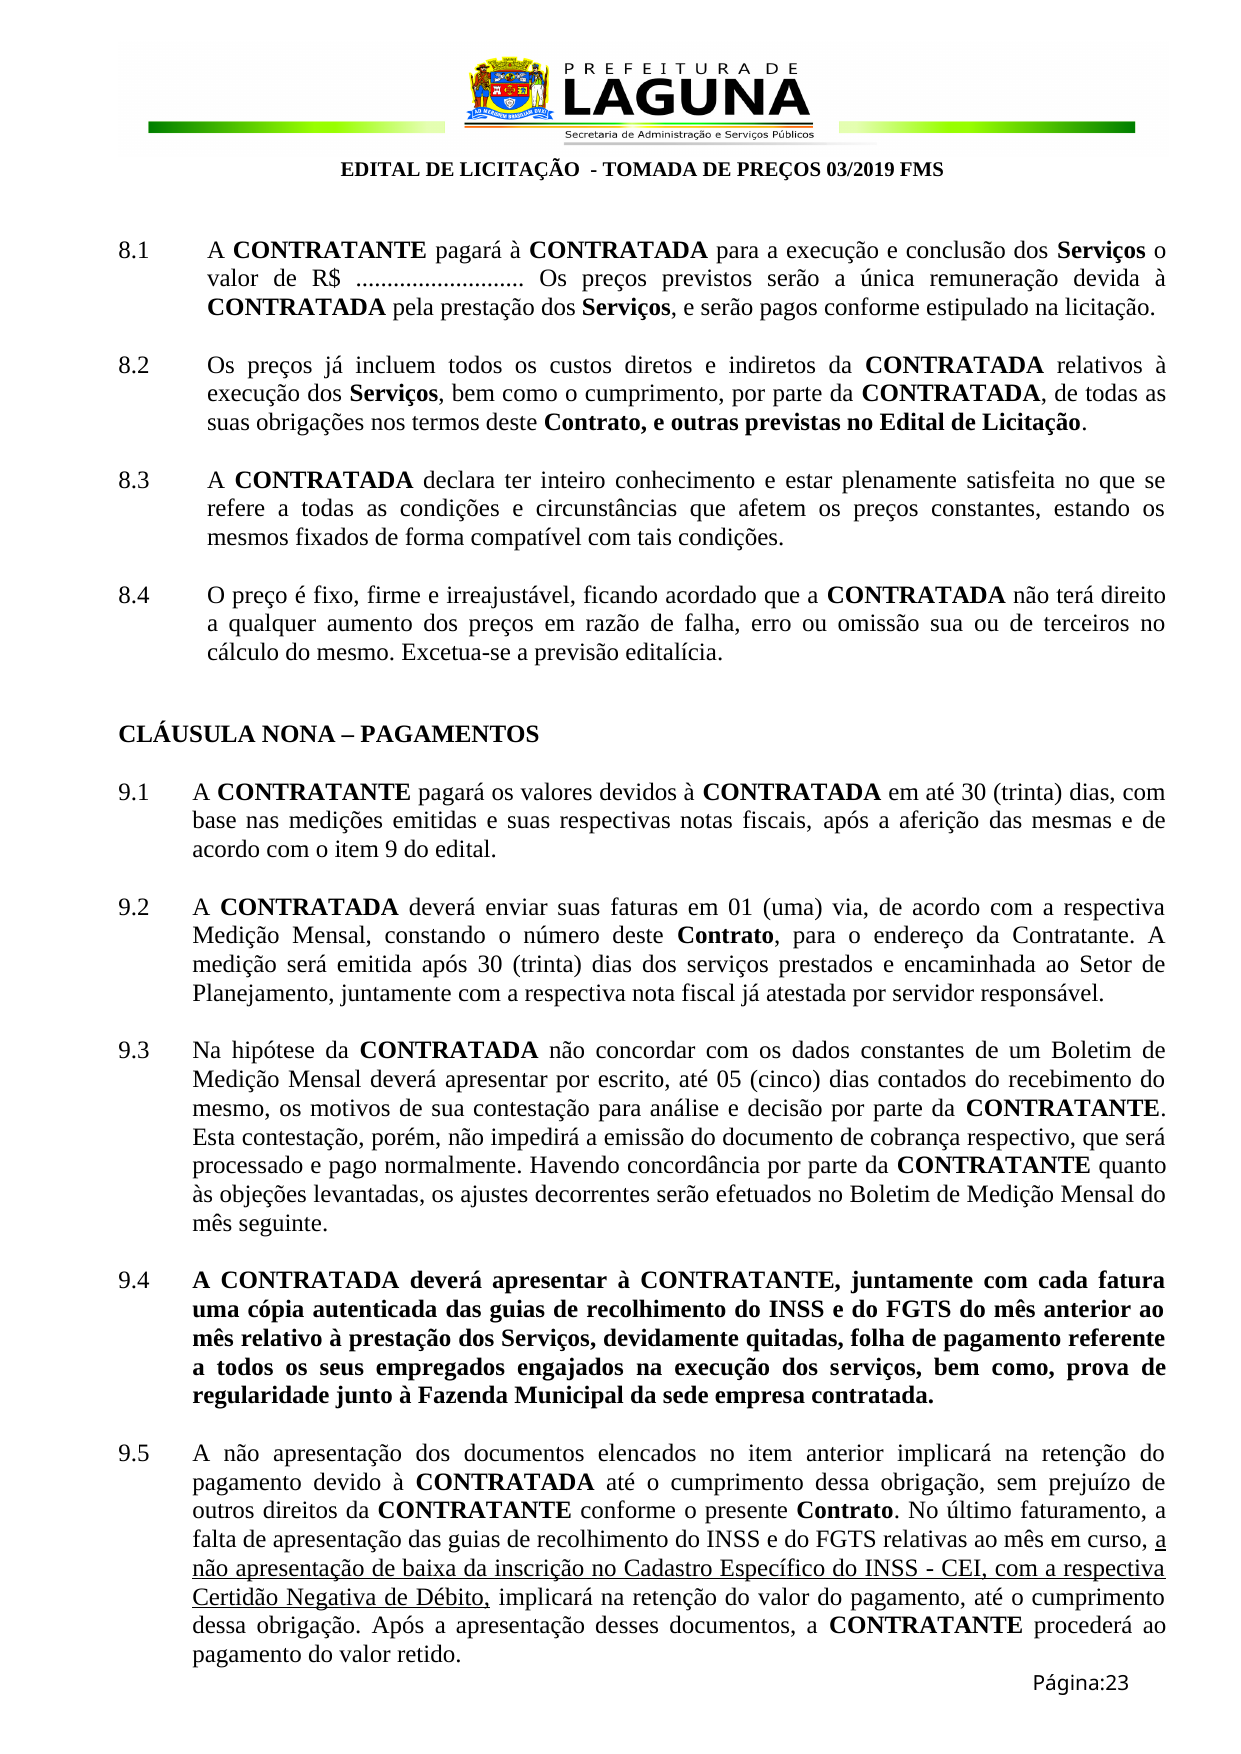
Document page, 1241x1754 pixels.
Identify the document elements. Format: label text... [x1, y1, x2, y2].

list A CONTRATADA deverá apresentar à CONTRATANTE, juntamente com cada fatura uma cópia autenticada das guias de recolhimento do INSS e do FGTS do mês anterior ao mês relativo à prestação dos Serviços, devidamente quitadas, folha de pagamento referente a todos os seus empregados engajados na execução dos serviços, bem como, prova de regularidade junto à Fazenda Municipal da sede empresa contratada. [118, 1265, 1166, 1409]
list A CONTRATANTE pagará os valores devidos à CONTRATADA em até 30 (trinta) dias, com base nas medições emitidas e suas respectivas notas fiscais, após a aferição das mesmas e de acordo com o item 9 do edital. [118, 777, 1166, 863]
picture [118, 41, 1169, 157]
list A CONTRATADA declara ter inteiro conhecimento e estar plenamente satisfeita no que se refere a todas as condições e circunstâncias que afetem os preços constantes, estando os mesmos fixados de forma compatível com tais condições. [118, 465, 1166, 551]
list Na hipótese da CONTRATADA não concordar com os dados constantes de um Boletim de Medição Mensal deverá apresentar por escrito, até 05 (cinco) dias contados do recebimento do mesmo, os motivos de sua contestação para análise e decisão por parte da CONTRATANTE. Esta contestação, porém, não impedirá a emissão do documento de cobrança respectivo, que será processado e pago normalmente. Havendo concordância por parte da CONTRATANTE quanto às objeções levantadas, os ajustes decorrentes serão efetuados no Boletim de Medição Mensal do mês seguinte. [118, 1035, 1166, 1237]
list Os preços já incluem todos os custos diretos e indiretos da CONTRATADA relativos à execução dos Serviços, bem como o cumprimento, por parte da CONTRATADA, de todas as suas obrigações nos termos deste Contrato, e outras previstas no Edital de Licitação. [118, 350, 1166, 436]
text CLÁUSULA NONA – PAGAMENTOS [118, 719, 1166, 748]
list O preço é fixo, firme e irreajustável, ficando acordado que a CONTRATADA não terá direito a qualquer aumento dos preços em razão de falha, erro ou omissão sua ou de terceiros no cálculo do mesmo. Excetua-se a previsão editalícia. [118, 580, 1166, 666]
list A não apresentação dos documentos elencados no item anterior implicará na retenção do pagamento devido à CONTRATADA até o cumprimento dessa obrigação, sem prejuízo de outros direitos da CONTRATANTE conforme o presente Contrato. No último faturamento, a falta de apresentação das guias de recolhimento do INSS e do FGTS relativas ao mês em curso, a não apresentação de baixa da inscrição no Cadastro Específico do INSS - CEI, com a respectiva Certidão Negativa de Débito, implicará na retenção do valor do pagamento, até o cumprimento dessa obrigação. Após a apresentação desses documentos, a CONTRATANTE procederá ao pagamento do valor retido. [118, 1438, 1166, 1668]
list A CONTRATADA deverá enviar suas faturas em 01 (uma) via, de acordo com a respectiva Medição Mensal, constando o número deste Contrato, para o endereço da Contratante. A medição será emitida após 30 (trinta) dias dos serviços prestados e encaminhada ao Setor de Planejamento, juntamente com a respectiva nota fiscal já atestada por servidor responsável. [118, 892, 1166, 1007]
list A CONTRATANTE pagará à CONTRATADA para a execução e conclusão dos Serviços o valor de R$ ........................... Os preços previstos serão a única remuneração devida à CONTRATADA pela prestação dos Serviços, e serão pagos conforme estipulado na licitação. [118, 235, 1166, 321]
